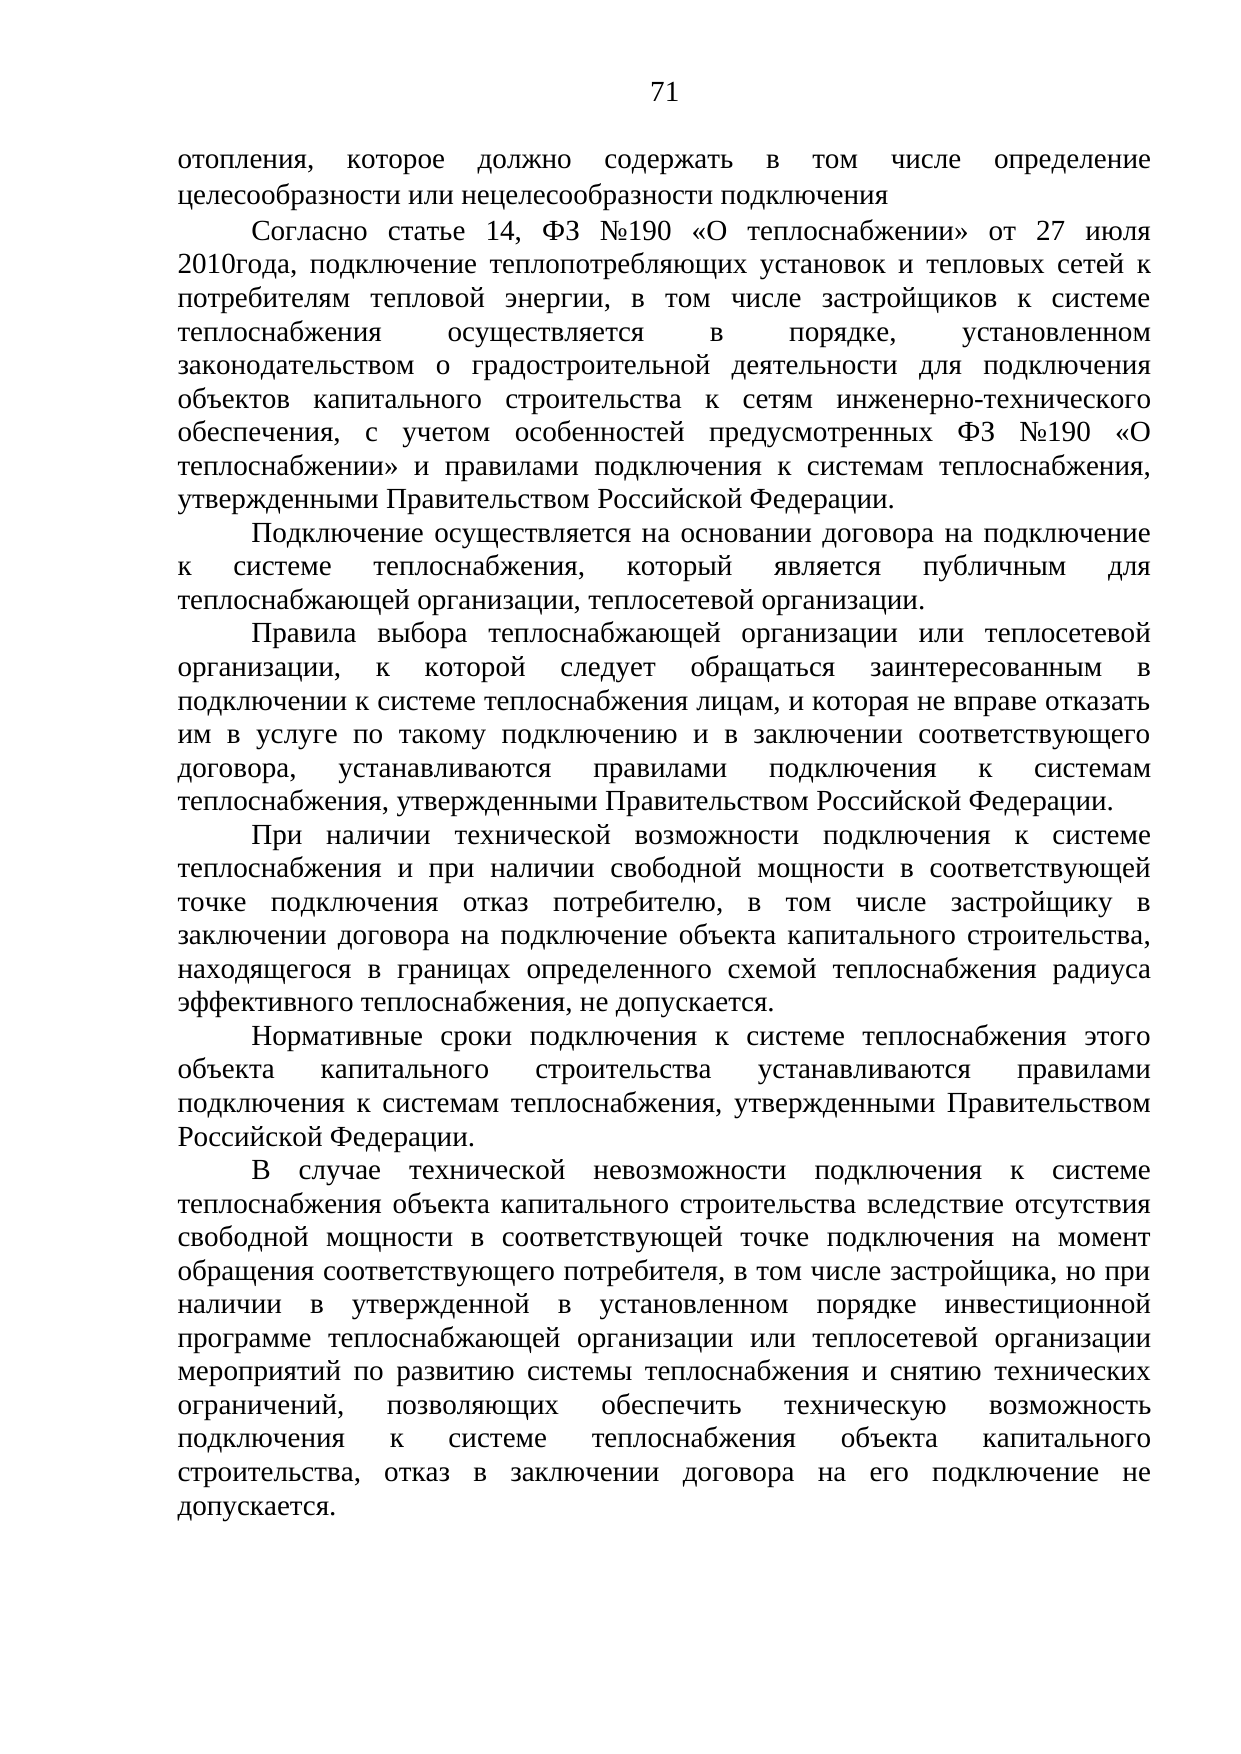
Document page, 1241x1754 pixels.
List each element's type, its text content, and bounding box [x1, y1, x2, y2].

text В случае технической невозможности подключения к системе теплоснабжения объекта капитального строительства вследствие отсутствия свободной мощности в соответствующей точке подключения на момент обращения соответствующего потребителя, в том числе застройщика, но при наличии в утвержденной в установленном порядке инвестиционной программе теплоснабжающей организации или теплосетевой организации мероприятий по развитию системы теплоснабжения и снятию технических ограничений, позволяющих обеспечить техническую возможность подключения к системе теплоснабжения объекта капитального строительства, отказ в заключении договора на его подключение не допускается. [177, 1152, 1152, 1521]
text Нормативные сроки подключения к системе теплоснабжения этого объекта капитального строительства устанавливаются правилами подключения к системам теплоснабжения, утвержденными Правительством Российской Федерации. [177, 1018, 1152, 1152]
text Правила выбора теплоснабжающей организации или теплосетевой организации, к которой следует обращаться заинтересованным в подключении к системе теплоснабжения лицам, и которая не вправе отказать им в услуге по такому подключению и в заключении соответствующего договора, устанавливаются правилами подключения к системам теплоснабжения, утвержденными Правительством Российской Федерации. [177, 616, 1152, 817]
text При наличии технической возможности подключения к системе теплоснабжения и при наличии свободной мощности в соответствующей точке подключения отказ потребителю, в том числе застройщику в заключении договора на подключение объекта капитального строительства, находящегося в границах определенного схемой теплоснабжения радиуса эффективного теплоснабжения, не допускается. [177, 817, 1152, 1018]
text Согласно статье 14, ФЗ №190 «О теплоснабжении» от 27 июля 2010года, подключение теплопотребляющих установок и тепловых сетей к потребителям тепловой энергии, в том числе застройщиков к системе теплоснабжения осуществляется в порядке, установленном законодательством о градостроительной деятельности для подключения объектов капитального строительства к сетям инженерно-технического обеспечения, с учетом особенностей предусмотренных ФЗ №190 «О теплоснабжении» и правилами подключения к системам теплоснабжения, утвержденными Правительством Российской Федерации. [177, 213, 1152, 515]
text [177, 141, 1152, 211]
text Подключение осуществляется на основании договора на подключение к системе теплоснабжения, который является публичным для теплоснабжающей организации, теплосетевой организации. [177, 515, 1152, 616]
